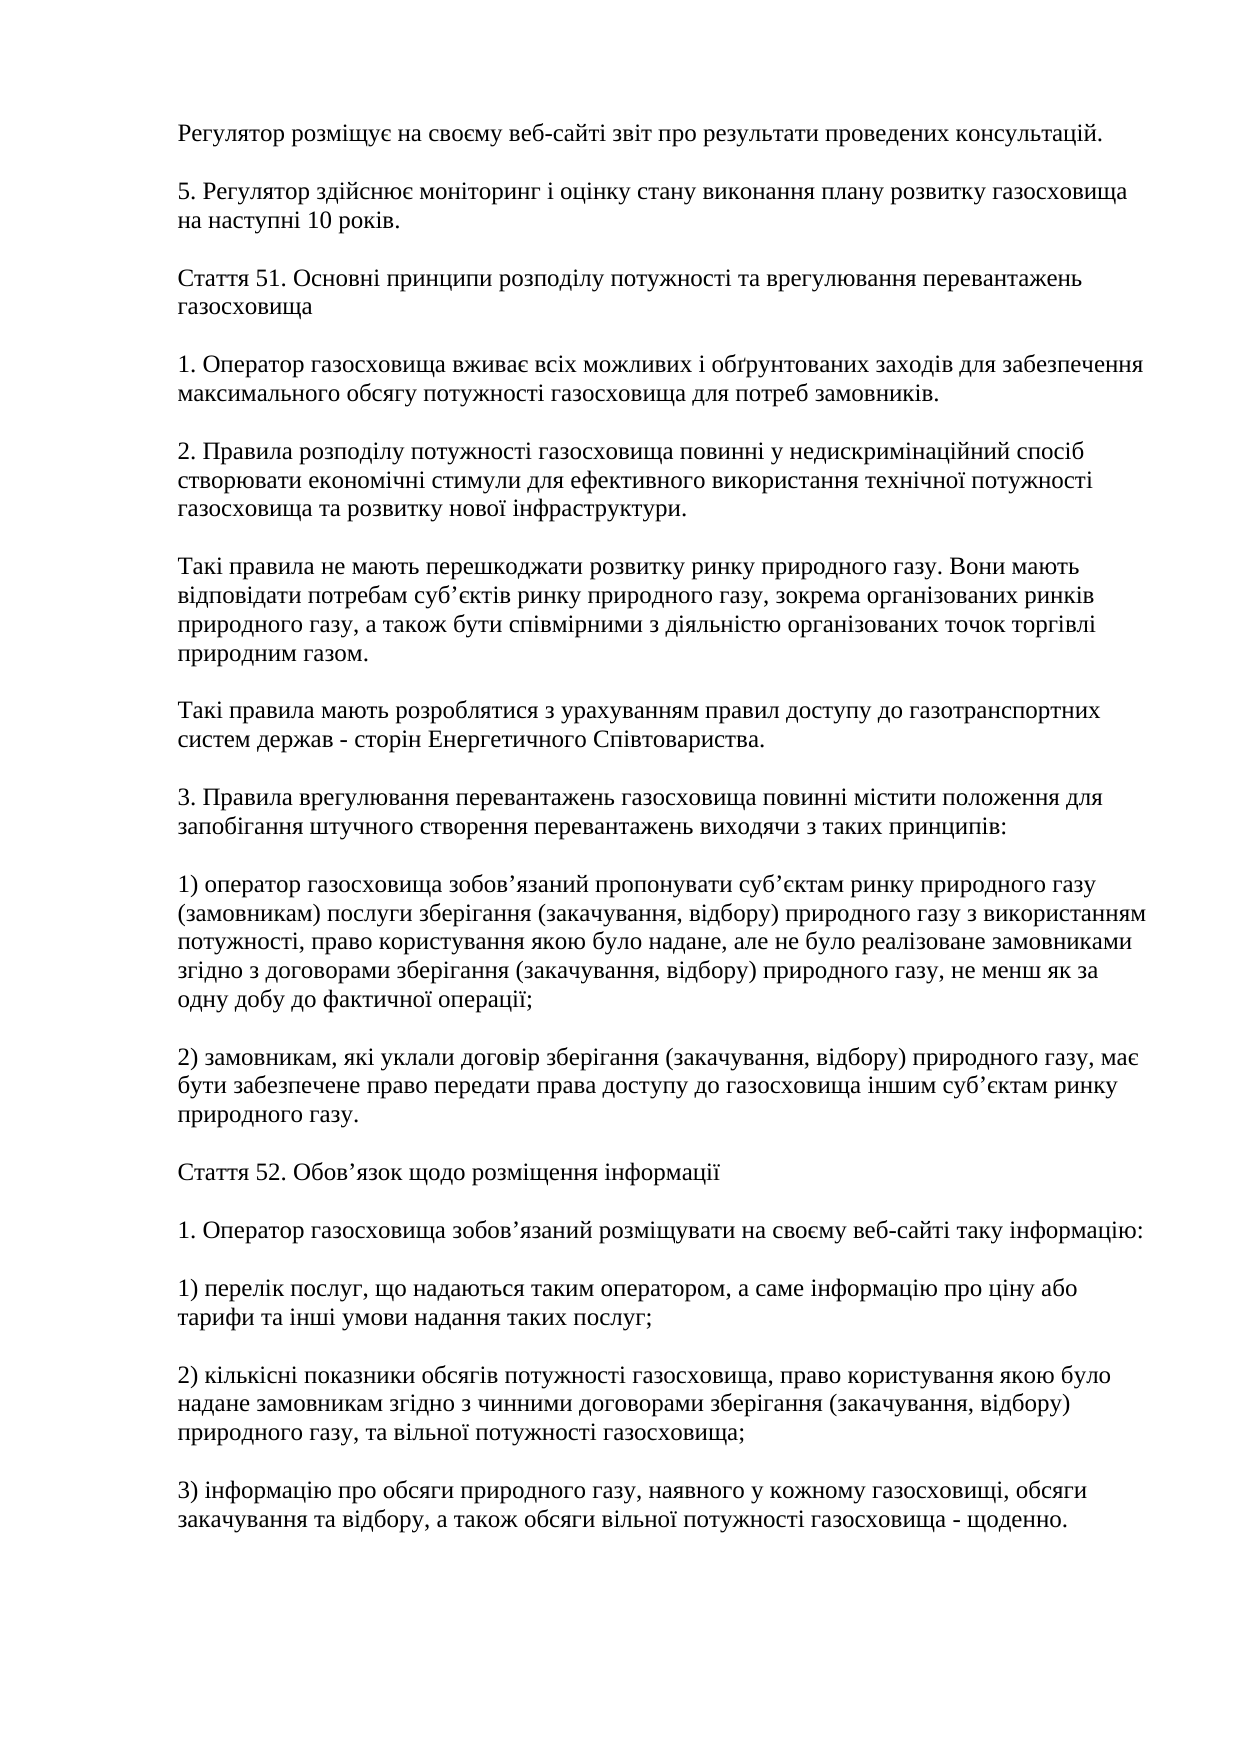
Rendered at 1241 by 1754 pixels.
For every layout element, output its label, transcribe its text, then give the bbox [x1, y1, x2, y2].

text Такі правила мають розроблятися з урахуванням правил доступу до газотранспортних систем держав - сторін Енергетичного Співтовариства. [177, 696, 1152, 753]
text 3. Правила врегулювання перевантажень газосховища повинні містити положення для запобігання штучного створення перевантажень виходячи з таких принципів: [177, 782, 1152, 840]
text Стаття 51. Основні принципи розподілу потужності та врегулювання перевантажень газосховища [177, 263, 1152, 320]
text Регулятор розміщує на своєму веб-сайті звіт про результати проведених консультацій. [177, 118, 1152, 147]
text 2. Правила розподілу потужності газосховища повинні у недискримінаційний спосіб створювати економічні стимули для ефективного використання технічної потужності газосховища та розвитку нової інфраструктури. [177, 436, 1152, 522]
text 3) інформацію про обсяги природного газу, наявного у кожному газосховищі, обсяги закачування та відбору, а також обсяги вільної потужності газосховища - щоденно. [177, 1475, 1152, 1533]
text 1) перелік послуг, що надаються таким оператором, а саме інформацію про ціну або тарифи та інші умови надання таких послуг; [177, 1273, 1152, 1331]
text 5. Регулятор здійснює моніторинг і оцінку стану виконання плану розвитку газосховища на наступні 10 років. [177, 176, 1152, 233]
text 1. Оператор газосховища зобов’язаний розміщувати на своєму веб-сайті таку інформацію: [177, 1215, 1152, 1244]
text 1. Оператор газосховища вживає всіх можливих і обґрунтованих заходів для забезпечення максимального обсягу потужності газосховища для потреб замовників. [177, 349, 1152, 407]
text Такі правила не мають перешкоджати розвитку ринку природного газу. Вони мають відповідати потребам суб’єктів ринку природного газу, зокрема організованих ринків природного газу, а також бути співмірними з діяльністю організованих точок торгівлі природним газом. [177, 551, 1152, 666]
text 1) оператор газосховища зобов’язаний пропонувати суб’єктам ринку природного газу (замовникам) послуги зберігання (закачування, відбору) природного газу з використанням потужності, право користування якою було надане, але не було реалізоване замовниками згідно з договорами зберігання (закачування, відбору) природного газу, не менш як за одну добу до фактичної операції; [177, 869, 1152, 1013]
text 2) замовникам, які уклали договір зберігання (закачування, відбору) природного газу, має бути забезпечене право передати права доступу до газосховища іншим суб’єктам ринку природного газу. [177, 1042, 1152, 1128]
text Стаття 52. Обов’язок щодо розміщення інформації [177, 1157, 1152, 1186]
text 2) кількісні показники обсягів потужності газосховища, право користування якою було надане замовникам згідно з чинними договорами зберігання (закачування, відбору) природного газу, та вільної потужності газосховища; [177, 1360, 1152, 1446]
